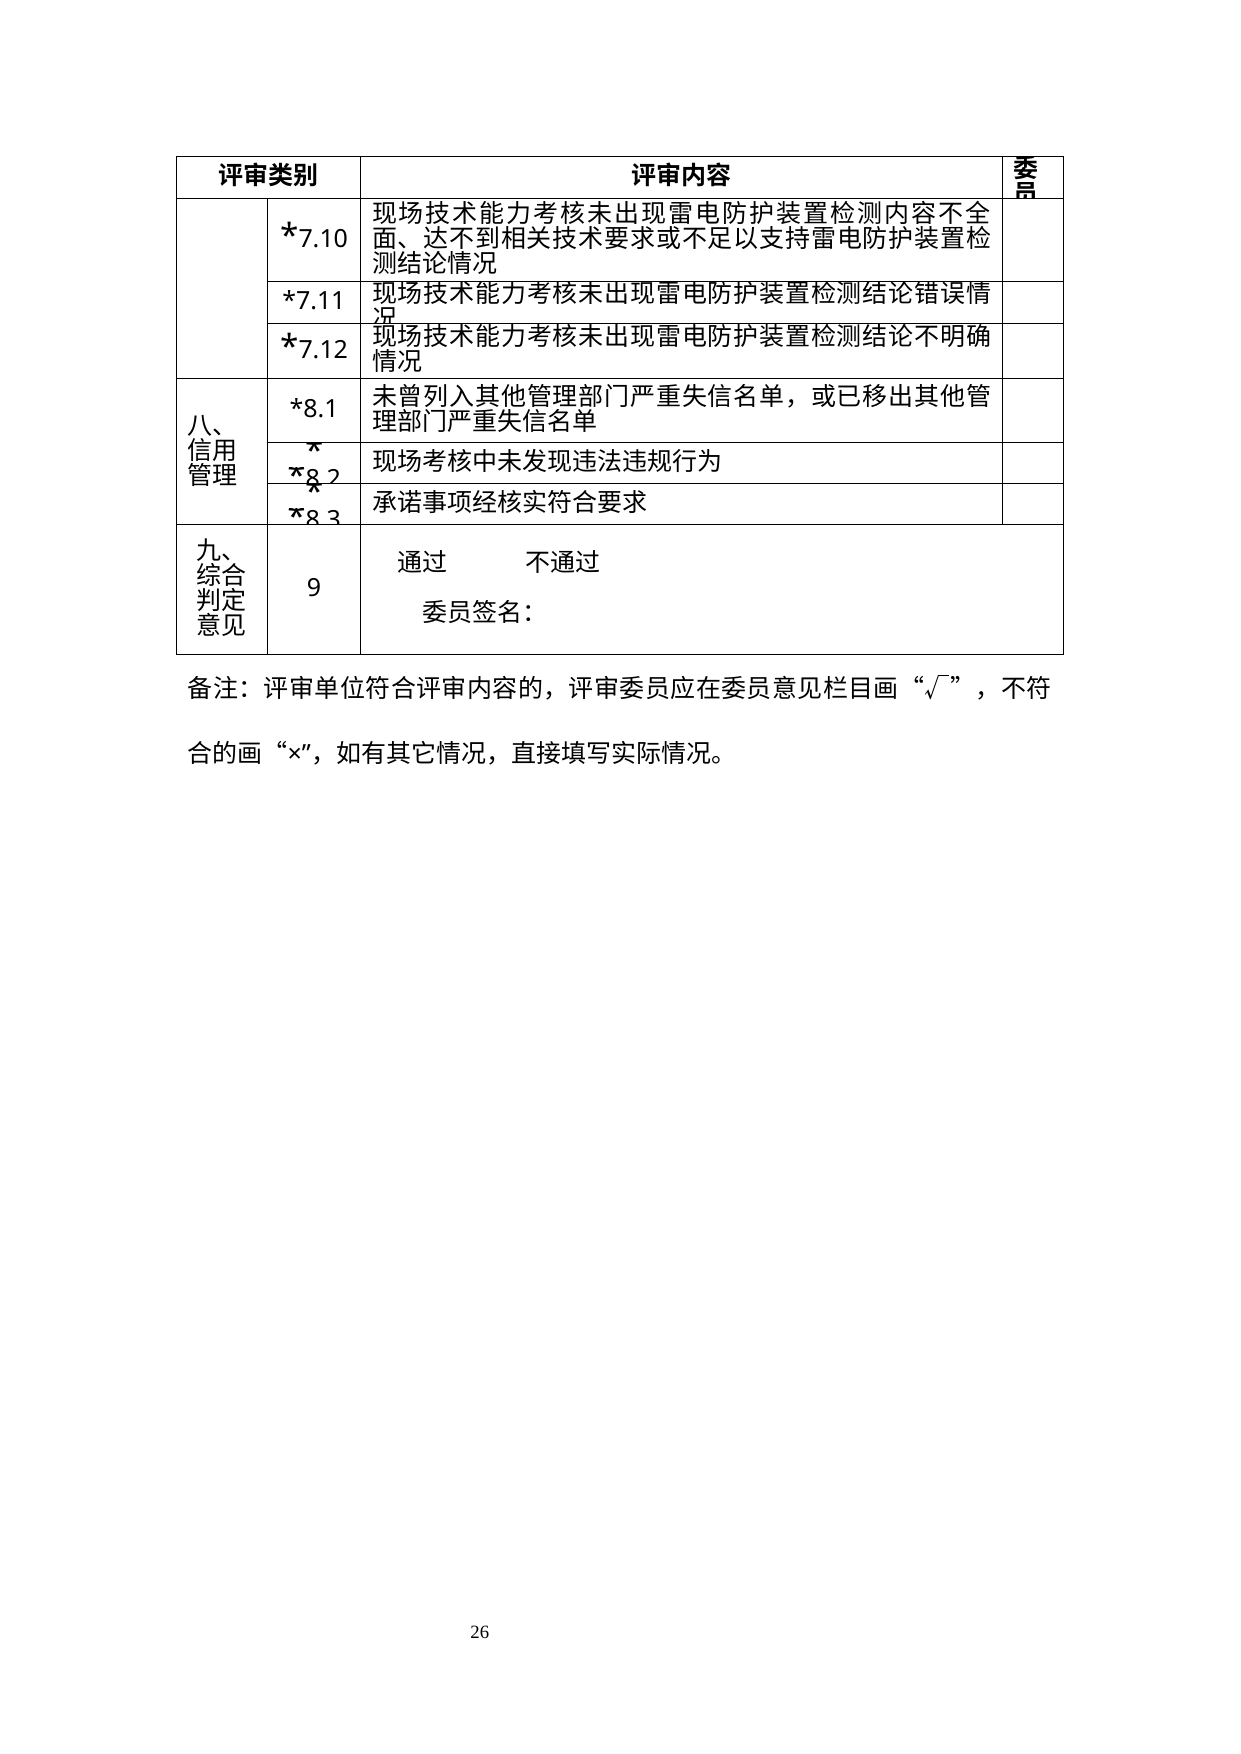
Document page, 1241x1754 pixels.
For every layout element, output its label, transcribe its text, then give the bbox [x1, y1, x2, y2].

table_header 委员意见 [1003, 157, 1063, 197]
table_cell *7.11 [268, 282, 360, 322]
table_cell **8.2 [268, 443, 360, 483]
table_cell 九、 综合判定意见 [177, 525, 267, 653]
table_cell [1003, 484, 1063, 524]
table_cell 现场技术能力考核未出现雷电防护装置检测结论错误情况 [361, 282, 1002, 322]
table_cell 现场技术能力考核未出现雷电防护装置检测结论不明确情况 [361, 324, 1002, 378]
table_cell 通过 不通过 委员签名： [361, 525, 1063, 653]
table_cell [1003, 379, 1063, 442]
table_cell [1003, 282, 1063, 322]
table_cell *7.12 [268, 324, 360, 378]
table_cell [1003, 324, 1063, 378]
table_cell 承诺事项经核实符合要求 [361, 484, 1002, 524]
table_cell 未曾列入其他管理部门严重失信名单，或已移出其他管理部门严重失信名单 [361, 379, 1002, 442]
table_cell 八、 信用 管理 [177, 379, 267, 524]
table_header 评审类别 [177, 157, 360, 197]
table_cell *7.10 [268, 199, 360, 281]
table_cell **8.3 [268, 484, 360, 524]
table_cell 现场考核中未发现违法违规行为 [361, 443, 1002, 483]
table_cell 9 [268, 525, 360, 653]
table_header 评审内容 [361, 157, 1002, 197]
text 备注：评审单位符合评审内容的，评审委员应在委员意见栏目画“√”，不符合的画“×”，如有其它情况，直接填写实际情况。 [187, 655, 1053, 784]
table_cell 现场技术能力考核未出现雷电防护装置检测内容不全面、达不到相关技术要求或不足以支持雷电防护装置检测结论情况 [361, 199, 1002, 281]
table_cell *8.1 [268, 379, 360, 442]
table_cell [1003, 443, 1063, 483]
table_cell [1003, 199, 1063, 281]
